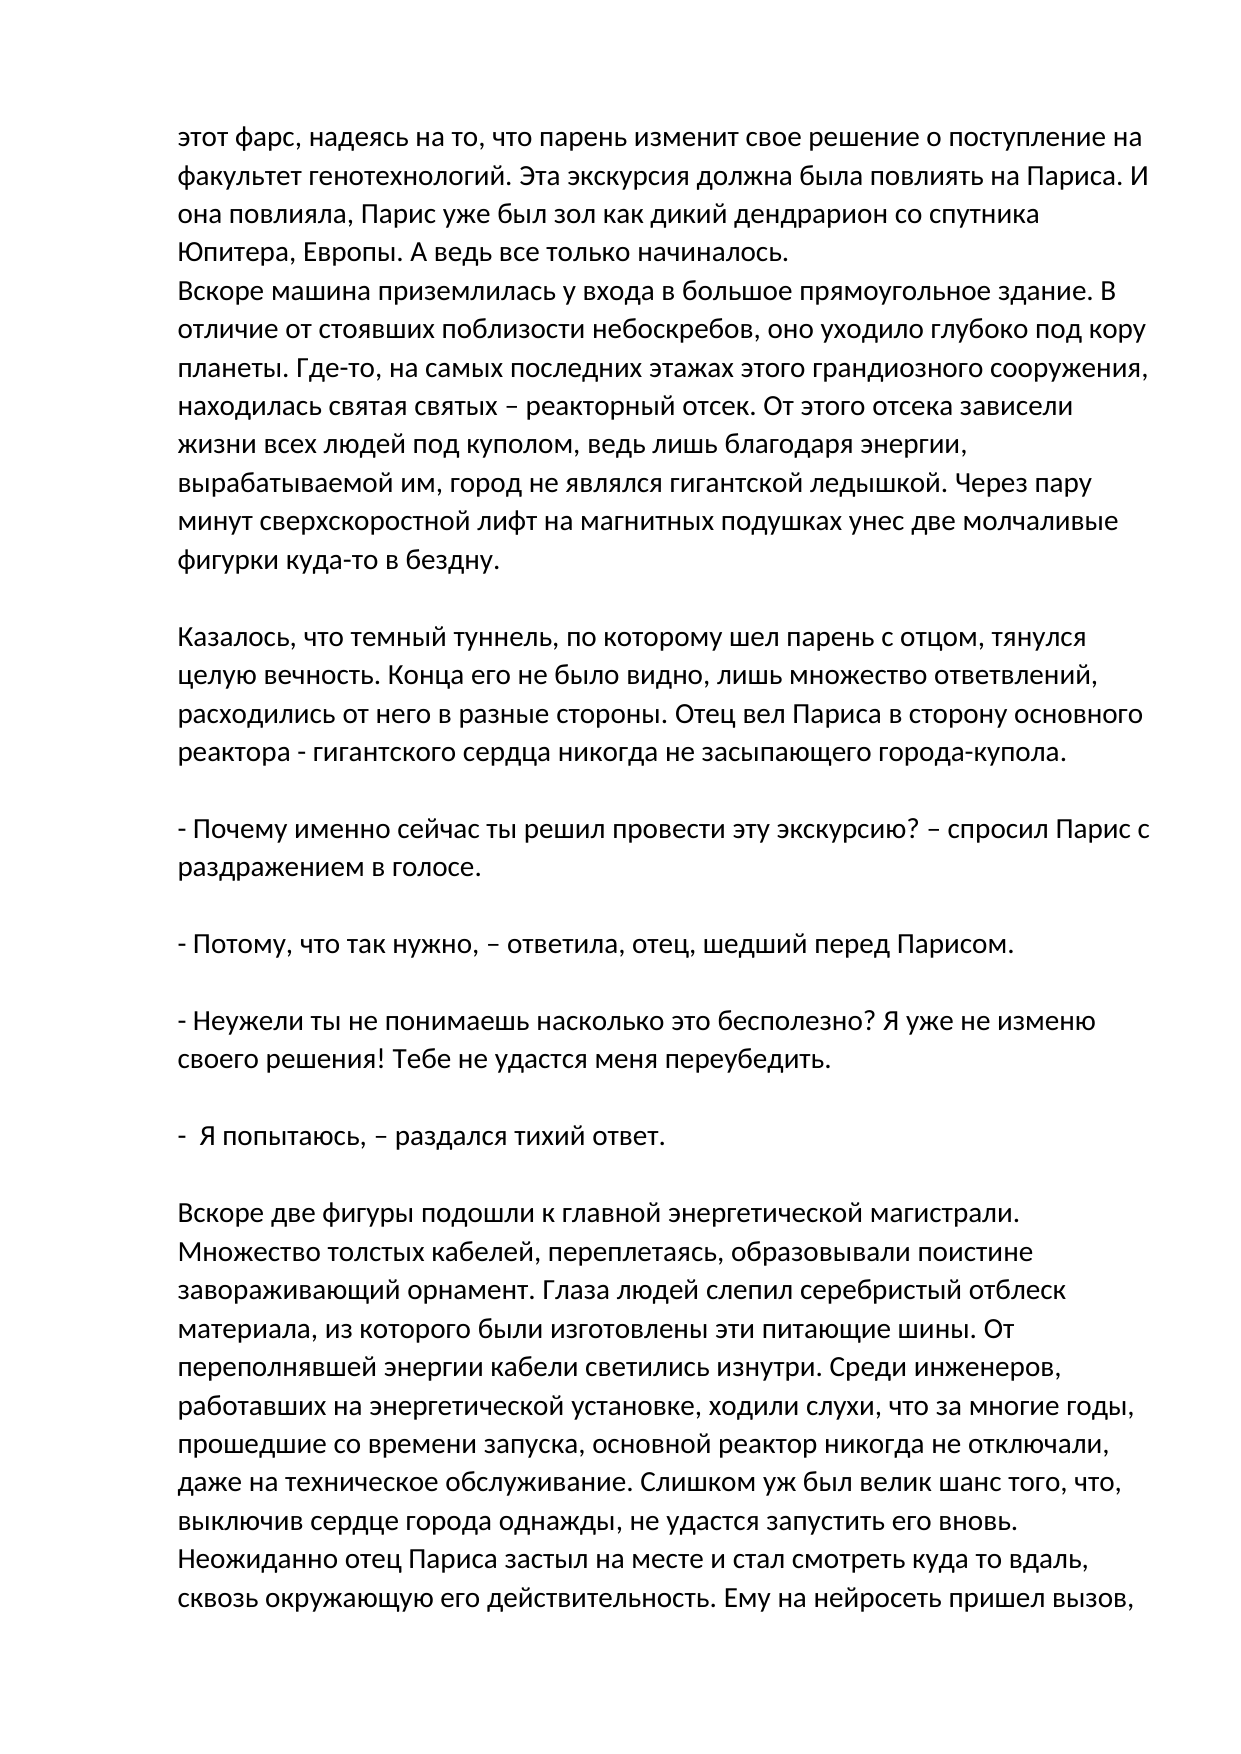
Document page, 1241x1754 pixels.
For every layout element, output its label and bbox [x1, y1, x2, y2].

text [177, 118, 1152, 1614]
